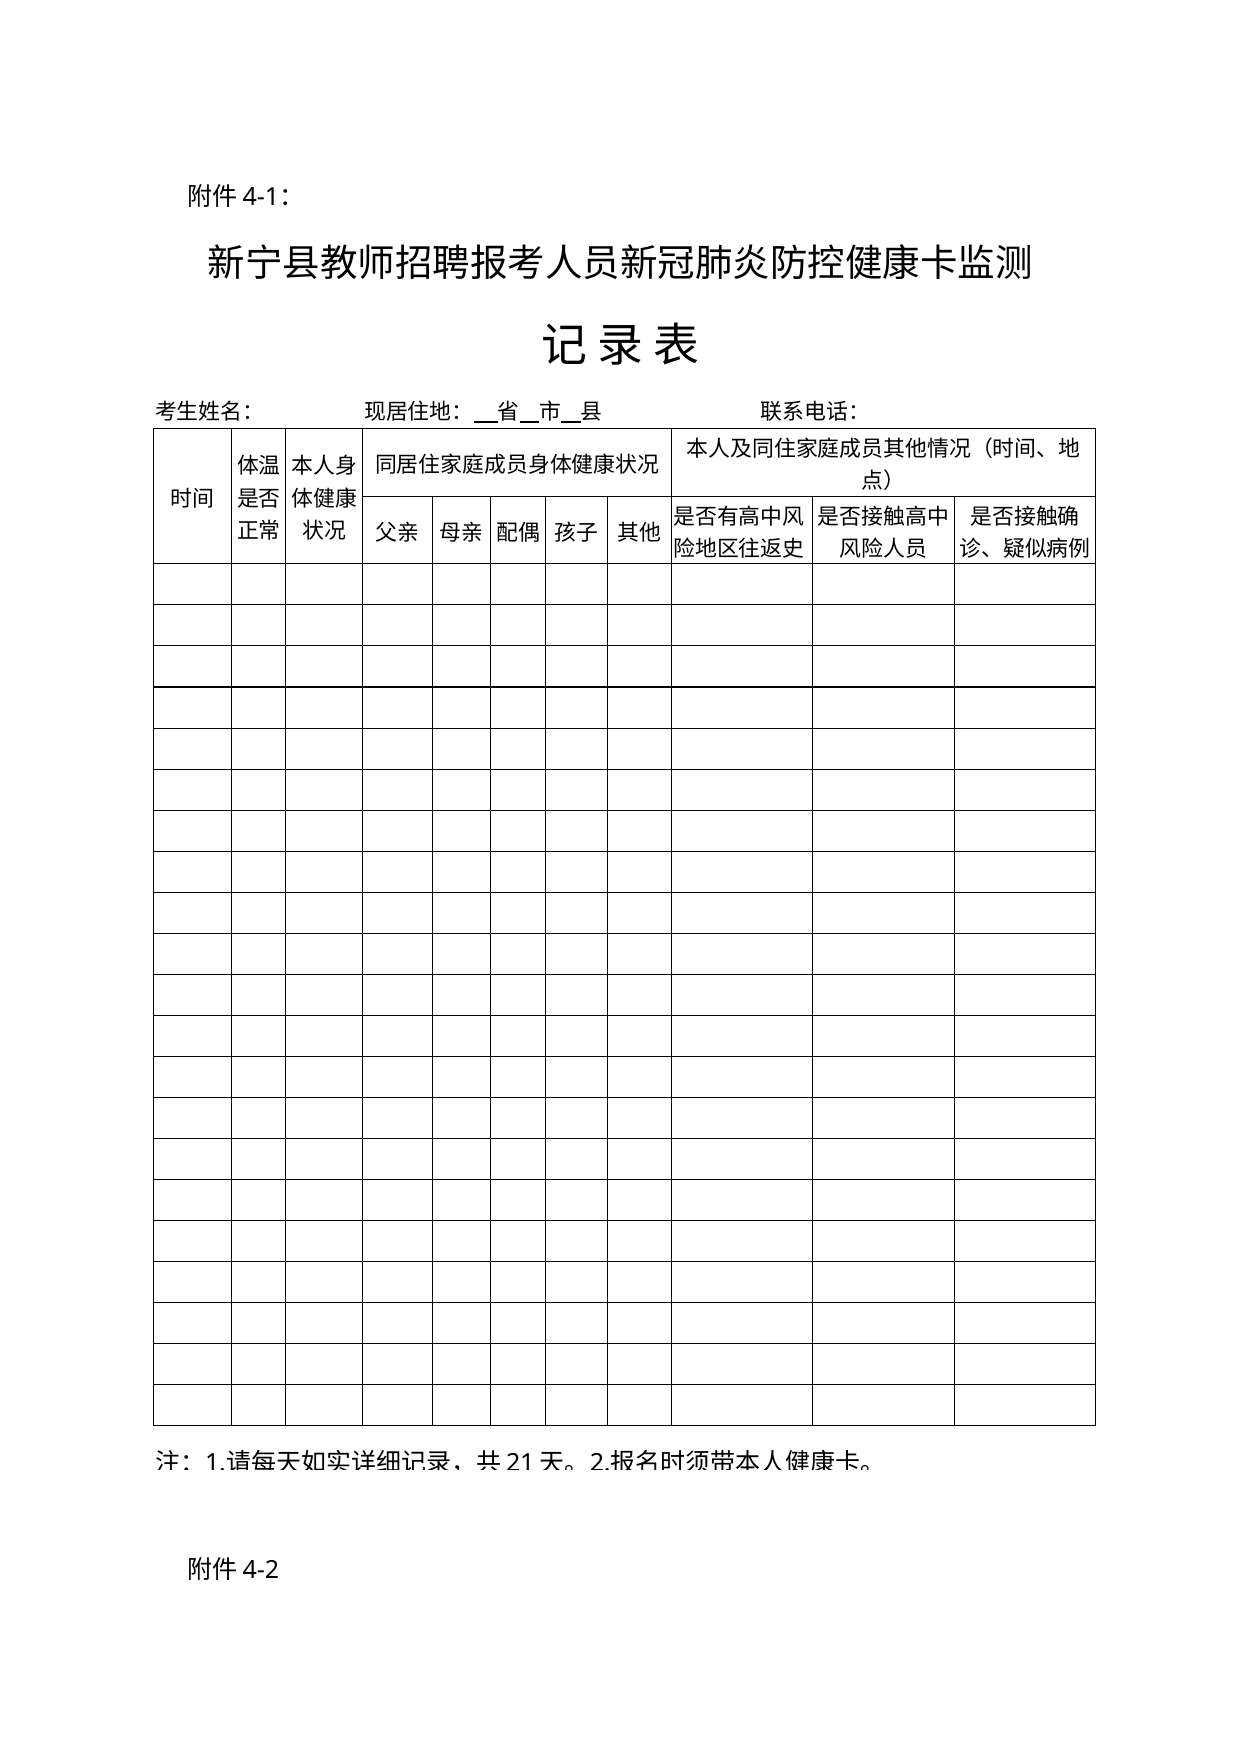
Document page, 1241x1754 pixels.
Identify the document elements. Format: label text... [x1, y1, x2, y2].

table_cell [546, 1385, 607, 1425]
table_cell [286, 1016, 362, 1056]
table_cell [232, 1016, 285, 1056]
table_header 现居住地： 省 市 县 [362, 390, 672, 428]
table_cell [955, 1303, 1095, 1343]
table_cell [286, 1098, 362, 1138]
table_cell [232, 975, 285, 1015]
table_cell [491, 1057, 545, 1097]
table_cell [672, 975, 812, 1015]
table_cell [955, 1057, 1095, 1097]
table_cell [608, 1057, 671, 1097]
table_cell [491, 1385, 545, 1425]
table_cell [955, 646, 1095, 686]
table_cell [232, 934, 285, 974]
table_cell [363, 1303, 432, 1343]
table_cell [813, 1098, 954, 1138]
table_cell [154, 811, 231, 851]
table_cell [433, 852, 490, 892]
table_cell [232, 646, 285, 686]
table_cell 母亲 [433, 497, 490, 563]
table_cell [491, 688, 545, 727]
table_cell [232, 1139, 285, 1179]
table_cell [232, 605, 285, 645]
table_cell 是否接触确诊、疑似病例 [955, 497, 1095, 563]
table_cell [813, 1344, 954, 1384]
table_cell [232, 1180, 285, 1220]
table_cell 是否有高中风险地区往返史 [672, 497, 812, 563]
table_cell 同居住家庭成员身体健康状况 [363, 429, 671, 496]
table_cell [672, 1262, 812, 1302]
table_cell [546, 1303, 607, 1343]
table_cell [232, 1262, 285, 1302]
table_cell [232, 1221, 285, 1261]
table_cell [672, 1139, 812, 1179]
table_cell [433, 1016, 490, 1056]
table_cell [672, 1344, 812, 1384]
table_cell [286, 770, 362, 809]
table_cell [433, 1180, 490, 1220]
table_cell [491, 646, 545, 686]
table_cell [363, 605, 432, 645]
table_cell [608, 852, 671, 892]
table_cell [433, 646, 490, 686]
table_cell [232, 852, 285, 892]
table_cell [286, 1221, 362, 1261]
table_cell [154, 1344, 231, 1384]
table_cell [546, 852, 607, 892]
table_cell [813, 1262, 954, 1302]
table_cell [813, 852, 954, 892]
table_cell [363, 1221, 432, 1261]
table_cell [672, 1303, 812, 1343]
table_cell [608, 1180, 671, 1220]
table_cell [672, 688, 812, 727]
table_cell [154, 1180, 231, 1220]
table_cell [672, 605, 812, 645]
table_cell [608, 1221, 671, 1261]
table_cell [232, 1385, 285, 1425]
table_cell [491, 1262, 545, 1302]
table_cell [491, 1098, 545, 1138]
table_cell [491, 852, 545, 892]
table_cell [286, 564, 362, 604]
table_cell [955, 975, 1095, 1015]
table_cell [363, 934, 432, 974]
table_cell [546, 1180, 607, 1220]
table_cell [154, 688, 231, 727]
table_cell [813, 564, 954, 604]
text 附件4-1： [187, 162, 1053, 227]
table_cell [363, 564, 432, 604]
table_cell [955, 1385, 1095, 1425]
table_cell [363, 852, 432, 892]
table_cell 其他 [608, 497, 671, 563]
table_cell [154, 893, 231, 933]
table_cell [813, 1303, 954, 1343]
table_cell [546, 811, 607, 851]
table_cell [608, 811, 671, 851]
table_cell [955, 1139, 1095, 1179]
table_cell [491, 605, 545, 645]
table_cell [363, 688, 432, 727]
table_cell [154, 1016, 231, 1056]
table_cell [672, 852, 812, 892]
table_cell [608, 605, 671, 645]
table_cell [813, 975, 954, 1015]
table_cell [813, 1180, 954, 1220]
table_cell [608, 1385, 671, 1425]
table_cell [286, 1385, 362, 1425]
table_cell [955, 729, 1095, 768]
table_cell [363, 1016, 432, 1056]
table_cell [433, 1098, 490, 1138]
table_cell [813, 934, 954, 974]
table_cell [546, 1344, 607, 1384]
table_cell [672, 1221, 812, 1261]
table_cell [608, 564, 671, 604]
table_cell [433, 1221, 490, 1261]
table_cell [608, 1262, 671, 1302]
table_cell [491, 729, 545, 768]
table_cell 时间 [154, 429, 231, 563]
table_cell [546, 605, 607, 645]
table_cell [608, 975, 671, 1015]
table_cell [154, 1057, 231, 1097]
table_cell [608, 1139, 671, 1179]
table_cell [546, 893, 607, 933]
table_cell [232, 688, 285, 727]
table_cell [491, 934, 545, 974]
table_cell [672, 564, 812, 604]
table_cell [363, 1344, 432, 1384]
table_cell [363, 1180, 432, 1220]
table_cell [433, 1057, 490, 1097]
table_cell [363, 1262, 432, 1302]
table_cell [546, 729, 607, 768]
table_cell [232, 1344, 285, 1384]
table_cell [286, 688, 362, 727]
table_cell [813, 770, 954, 809]
table_cell [608, 1344, 671, 1384]
table_header 联系电话： [672, 390, 1095, 428]
table_cell 本人及同住家庭成员其他情况（时间、地点） [672, 429, 1095, 496]
table_cell [286, 852, 362, 892]
table_cell [608, 1016, 671, 1056]
table_cell [232, 893, 285, 933]
table_cell [286, 1180, 362, 1220]
table_cell [433, 811, 490, 851]
table_cell [546, 1221, 607, 1261]
table_cell [154, 1139, 231, 1179]
table_cell [433, 688, 490, 727]
table_cell [286, 646, 362, 686]
table_cell [491, 975, 545, 1015]
table_cell [955, 1221, 1095, 1261]
table_cell 孩子 [546, 497, 607, 563]
table_cell [955, 1016, 1095, 1056]
table_cell [955, 1098, 1095, 1138]
table_cell [813, 1139, 954, 1179]
table_cell [955, 934, 1095, 974]
table_cell [491, 1344, 545, 1384]
table_cell [286, 1262, 362, 1302]
table_cell [286, 934, 362, 974]
table_cell [813, 688, 954, 727]
table_cell [546, 770, 607, 809]
table_cell [286, 729, 362, 768]
table_cell [433, 1139, 490, 1179]
table_cell [491, 1139, 545, 1179]
table_cell [286, 893, 362, 933]
table_cell [363, 893, 432, 933]
table_cell [672, 893, 812, 933]
table_cell [433, 975, 490, 1015]
table_cell [363, 811, 432, 851]
table_cell [363, 1139, 432, 1179]
table_cell [363, 646, 432, 686]
table_cell [232, 729, 285, 768]
table_cell [608, 1098, 671, 1138]
table_cell [363, 1057, 432, 1097]
table_cell [955, 564, 1095, 604]
table_cell [286, 1057, 362, 1097]
table_cell 是否接触高中风险人员 [813, 497, 954, 563]
table_cell [955, 1262, 1095, 1302]
table_cell [955, 1180, 1095, 1220]
table_cell [813, 811, 954, 851]
table_cell [433, 1385, 490, 1425]
table_cell [813, 893, 954, 933]
table_cell [232, 1098, 285, 1138]
table_cell [491, 1221, 545, 1261]
table_cell [154, 605, 231, 645]
table_cell [433, 1344, 490, 1384]
table_cell [491, 1180, 545, 1220]
table_cell [433, 605, 490, 645]
table_cell [672, 770, 812, 809]
table_cell [608, 1303, 671, 1343]
table_cell [672, 1098, 812, 1138]
table_cell [491, 770, 545, 809]
table_cell [813, 1057, 954, 1097]
table_cell [154, 646, 231, 686]
table_cell [286, 605, 362, 645]
table_cell [154, 934, 231, 974]
table_cell [672, 1057, 812, 1097]
table_cell [363, 975, 432, 1015]
table_cell [154, 1303, 231, 1343]
table_cell 配偶 [491, 497, 545, 563]
table_cell [955, 893, 1095, 933]
table_cell [672, 811, 812, 851]
table_cell [154, 770, 231, 809]
table_cell [491, 893, 545, 933]
table_cell [608, 729, 671, 768]
table_cell [491, 564, 545, 604]
table_cell [546, 934, 607, 974]
table_cell [672, 646, 812, 686]
table_cell [154, 1262, 231, 1302]
table_cell [363, 729, 432, 768]
table_cell 体温是否正常 [232, 429, 285, 563]
table_cell [433, 564, 490, 604]
table_cell [546, 564, 607, 604]
table_cell [546, 1016, 607, 1056]
table_cell [286, 975, 362, 1015]
table_header 考生姓名： [153, 390, 362, 428]
table_cell [154, 1098, 231, 1138]
table_cell [286, 1303, 362, 1343]
table_cell [433, 729, 490, 768]
table_cell [608, 893, 671, 933]
table_cell [232, 770, 285, 809]
table_cell [955, 688, 1095, 727]
table_cell [672, 1180, 812, 1220]
table_cell [232, 1057, 285, 1097]
table_cell [433, 893, 490, 933]
table_cell [154, 564, 231, 604]
table_cell [546, 688, 607, 727]
table_cell [286, 1139, 362, 1179]
table_cell 本人身体健康状况 [286, 429, 362, 563]
table_cell [813, 646, 954, 686]
table_cell [672, 729, 812, 768]
table_cell [154, 1221, 231, 1261]
table_cell [608, 770, 671, 809]
table_cell [363, 1385, 432, 1425]
table_cell 父亲 [363, 497, 432, 563]
table_cell [491, 811, 545, 851]
table_cell [433, 1262, 490, 1302]
table_cell [433, 934, 490, 974]
table_cell [813, 605, 954, 645]
table_cell [813, 1385, 954, 1425]
table_cell [672, 934, 812, 974]
table_cell [546, 646, 607, 686]
table_cell [955, 852, 1095, 892]
text 新宁县教师招聘报考人员新冠肺炎防控健康卡监测 记 录 表 [187, 227, 1053, 390]
table_cell [608, 934, 671, 974]
table_cell [433, 1303, 490, 1343]
table_cell [232, 564, 285, 604]
table_cell [672, 1016, 812, 1056]
table_cell [491, 1016, 545, 1056]
table_cell [286, 811, 362, 851]
table_cell [491, 1303, 545, 1343]
table_cell [546, 1262, 607, 1302]
table_cell [154, 975, 231, 1015]
table_cell [955, 811, 1095, 851]
table_cell [154, 852, 231, 892]
table_cell [232, 1303, 285, 1343]
table_cell [672, 1385, 812, 1425]
table_cell [286, 1344, 362, 1384]
table_cell [813, 729, 954, 768]
table_cell [608, 646, 671, 686]
table_cell [955, 1344, 1095, 1384]
text 附件4-2 [187, 1535, 1053, 1600]
table_cell [608, 688, 671, 727]
table_cell [813, 1221, 954, 1261]
table_cell [546, 1057, 607, 1097]
table_cell [363, 770, 432, 809]
table_cell [546, 975, 607, 1015]
table_cell [154, 729, 231, 768]
table_cell [955, 770, 1095, 809]
table_cell [363, 1098, 432, 1138]
table_cell [813, 1016, 954, 1056]
table_cell [546, 1098, 607, 1138]
table_cell 注：1.请每天如实详细记录，共21天。2.报名时须带本人健康卡。 [153, 1426, 1095, 1470]
table_cell [546, 1139, 607, 1179]
table_cell [154, 1385, 231, 1425]
table_cell [232, 811, 285, 851]
table_cell [955, 605, 1095, 645]
table_cell [433, 770, 490, 809]
